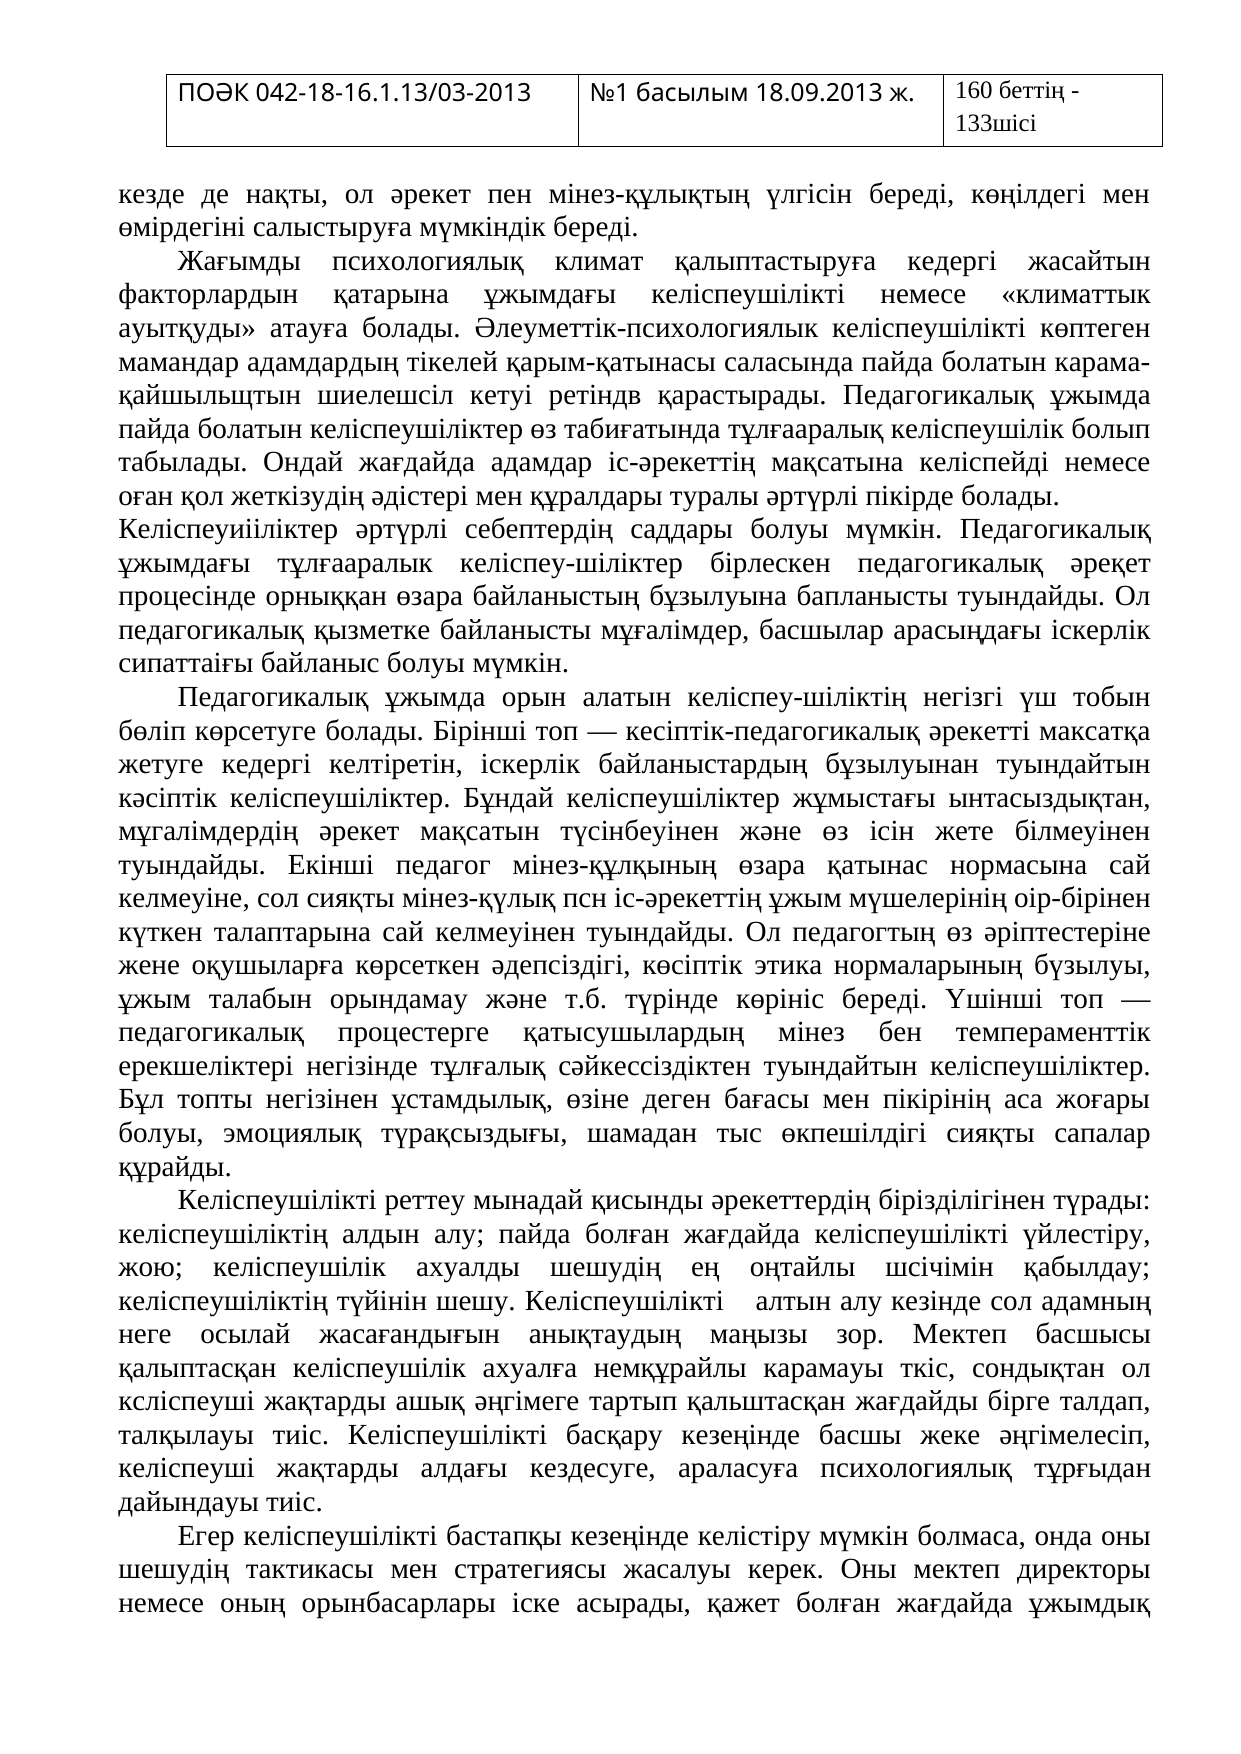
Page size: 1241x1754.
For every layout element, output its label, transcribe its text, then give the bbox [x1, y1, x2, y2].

text Педагогикалық ұжымда орын алатын келіспеу-шіліктің негізгі үш тобын бөліп көрсетуге болады. Бірінші топ — кесіптік-педагогикалық әрекетті максатқа жетуге кедергі келтіретін, іскерлік байланыстардың бұзылуынан туындайтын кәсіптік келіспеушіліктер. Бұндай келіспеушіліктер жұмыстағы ынтасыздықтан, мұгалімдердің әрекет мақсатын түсінбеуінен және өз ісін жете білмеуінен туындайды. Екінші педагог мінез-құлқының өзара қатынас нормасына сай келмеуіне, сол сияқты мінез-қүлық псн іс-әрекеттің ұжым мүшелерінің оір-бірінен күткен талаптарына сай келмеуінен туындайды. Ол педагогтың өз әріптестеріне жене оқушыларға көрсеткен әдепсіздігі, көсіптік этика нормаларының бүзылуы, ұжым талабын орындамау және т.б. түрінде көрініс береді. Үшінші топ — педагогикалық процестерге қатысушылардың мінез бен темпераменттік ерекшеліктері негізінде тұлғалық сәйкессіздіктен туындайтын келіспеушіліктер. Бұл топты негізінен ұстамдылық, өзіне деген бағасы мен пікірінің аса жоғары болуы, эмоциялық түрақсыздығы, шамадан тыс өкпешілдігі сияқты сапалар құрайды. [118, 679, 1152, 1182]
text Келіспеушілікті реттеу мынадай қисынды әрекеттердің бірізділігінен түрады: келіспеушіліктің алдын алу; пайда болған жағдайда келіспеушілікті үйлестіру, жою; келіспеушілік ахуалды шешудің ең оңтайлы шсічімін қабылдау; келіспеушіліктің түйінін шешу. Келіспеушілікті алтын алу кезінде сол адамның неге осылай жасағандығын анықтаудың маңызы зор. Мектеп басшысы қалыптасқан келіспеушілік ахуалға немқұрайлы карамауы ткіс, сондықтан ол ксліспеуші жақтарды ашық әңгімеге тартып қальштасқан жағдайды бірге талдап, талқылауы тиіс. Келіспеушілікті басқару кезеңінде басшы жеке әңгімелесіп, келіспеуші жақтарды алдағы кездесуге, араласуға психологиялық тұрғыдан дайындауы тиіс. [118, 1182, 1152, 1518]
text Жағымды психологиялық климат қалыптастыруға кедергі жасайтын факторлардын қатарына ұжымдағы келіспеушілікті немесе «климаттык ауытқуды» атауға болады. Әлеуметтік-психологиялык келіспеушілікті көптеген мамандар адамдардың тікелей қарым-қатынасы саласында пайда болатын карама-қайшыльщтын шиелешсіл кетуі ретіндв қарастырады. Педагогикалық ұжымда пайда болатын келіспеушіліктер өз табиғатында тұлғааралық келіспеушілік болып табылады. Ондай жағдайда адамдар іс-әрекеттің мақсатына келіспейді немесе оған қол жеткізудің әдістері мен құралдары туралы әртүрлі пікірде болады. [118, 243, 1152, 511]
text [118, 176, 1152, 243]
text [118, 1518, 1152, 1618]
text Келіспеуиііліктер әртүрлі себептердің саддары болуы мүмкін. Педагогикалық ұжымдағы тұлғааралык келіспеу-шіліктер бірлескен педагогикалық әреқет процесінде орныққан өзара байланыстың бұзылуына бапланысты туындайды. Ол педагогикалық қызметке байланысты мұғалімдер, басшылар арасыңдағы іскерлік сипаттаіғы байланыс болуы мүмкін. [118, 511, 1152, 679]
